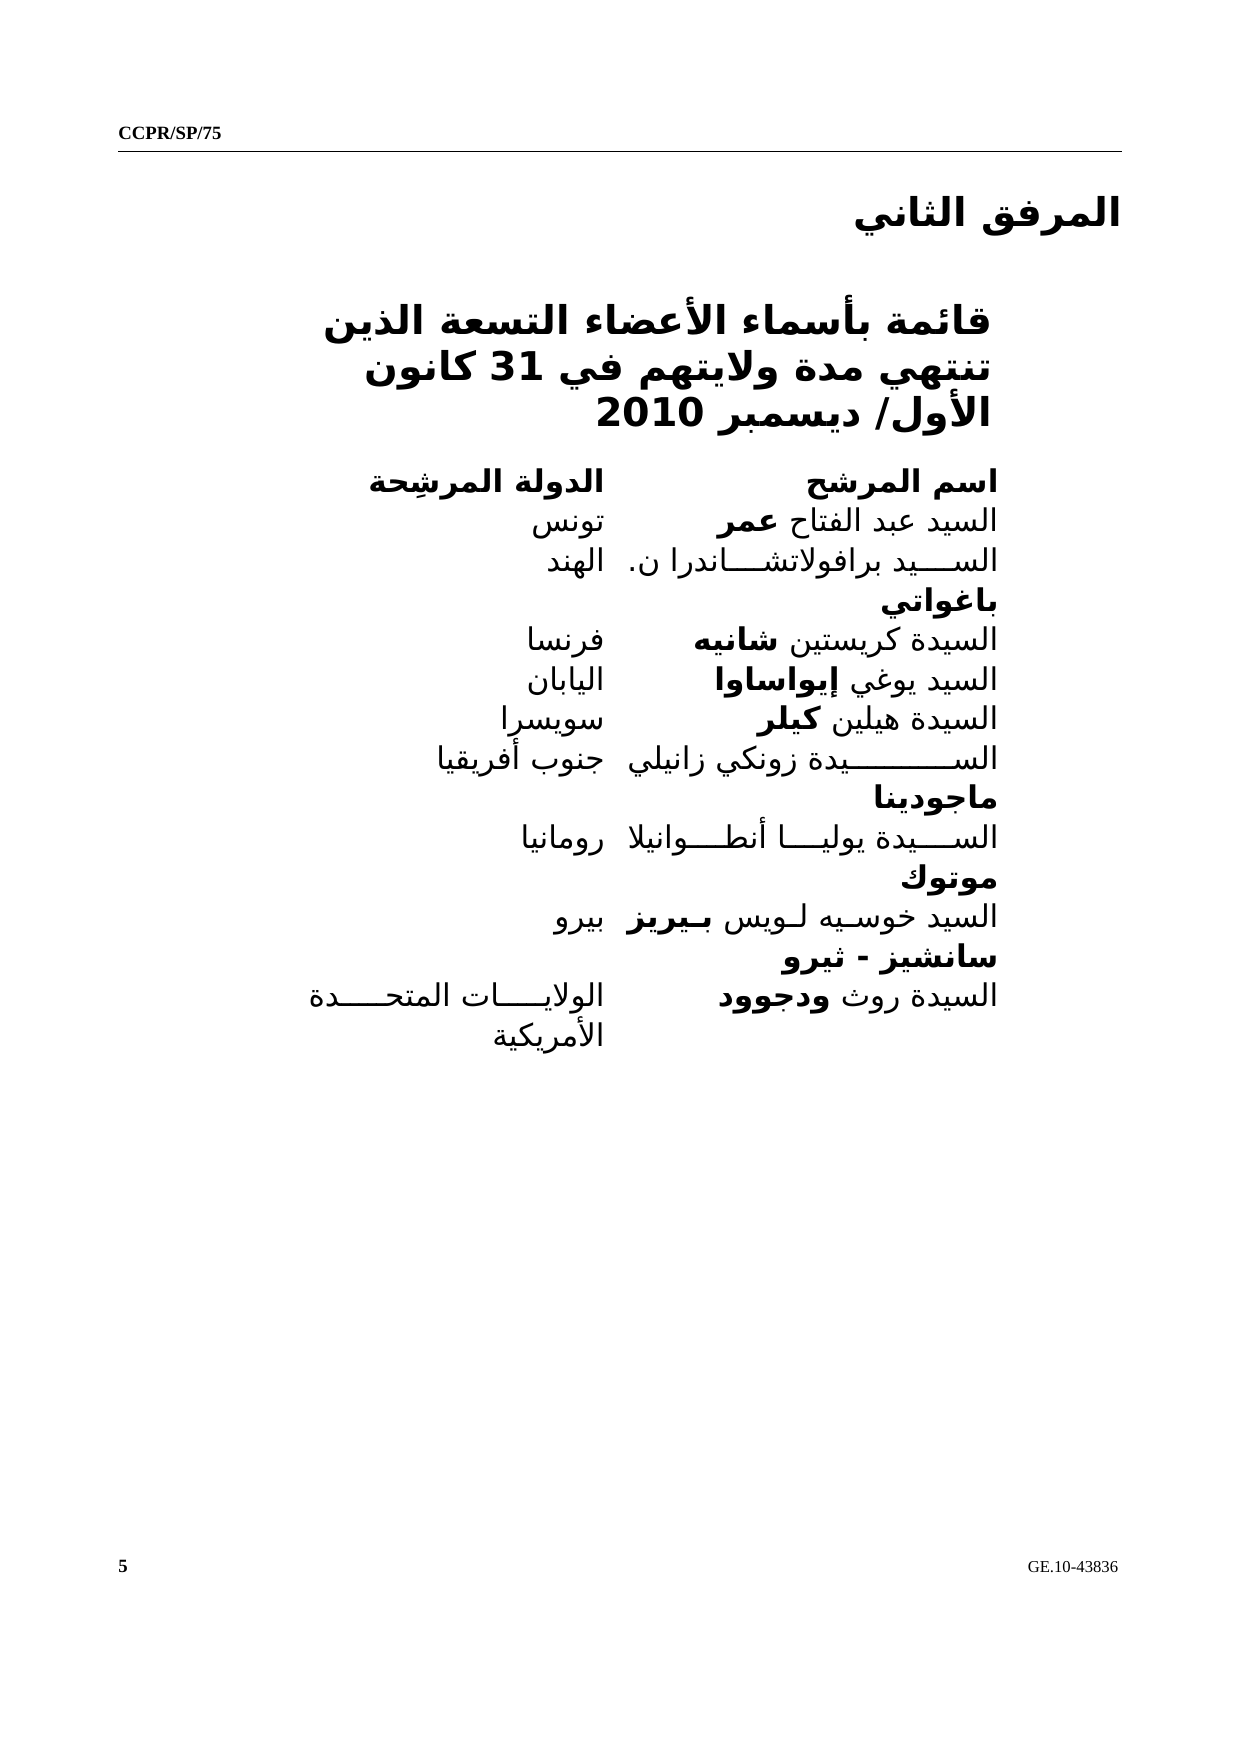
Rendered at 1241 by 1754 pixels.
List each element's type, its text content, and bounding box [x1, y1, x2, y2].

text قائمة بأسماء الأعضاء التسعة الذين تنتهي مدة ولايتهم في 31 كانون الأول/ ديسمبر 2010 [248, 298, 1122, 436]
table_cell الولايات المتحدة الأمريكية [297, 975, 616, 1054]
table_cell فرنسا [297, 619, 616, 658]
table_cell السيد يوغي إيواساوا [616, 659, 1009, 698]
table_cell السيدة زونكي زانيلي ماجودينا [616, 738, 1009, 817]
text المرفق الثاني [248, 190, 1122, 236]
table_cell السيدة كريستين شانيه [616, 619, 1009, 658]
table_cell السيدة روث ودجوود [616, 975, 1009, 1054]
table_cell سويسرا [297, 698, 616, 738]
table_header الدولة المرشِحة [297, 461, 616, 500]
table_cell اليابان [297, 659, 616, 698]
table_cell السيدة هيلين كيلر [616, 698, 1009, 738]
table_cell السيد برافولاتشاندرا ن. باغواتي [616, 540, 1009, 619]
table_header اسم المرشح [616, 461, 1009, 500]
table_cell الهند [297, 540, 616, 619]
table_cell السيد خوسيه لويس بيريز سانشيز - ثيرو [616, 896, 1009, 975]
table_cell جنوب أفريقيا [297, 738, 616, 817]
table_cell بيرو [297, 896, 616, 975]
table_cell السيد عبد الفتاح عمر [616, 500, 1009, 540]
table_cell السيدة يوليا أنطوانيلا موتوك [616, 817, 1009, 896]
table_cell تونس [297, 500, 616, 540]
table_cell رومانيا [297, 817, 616, 896]
